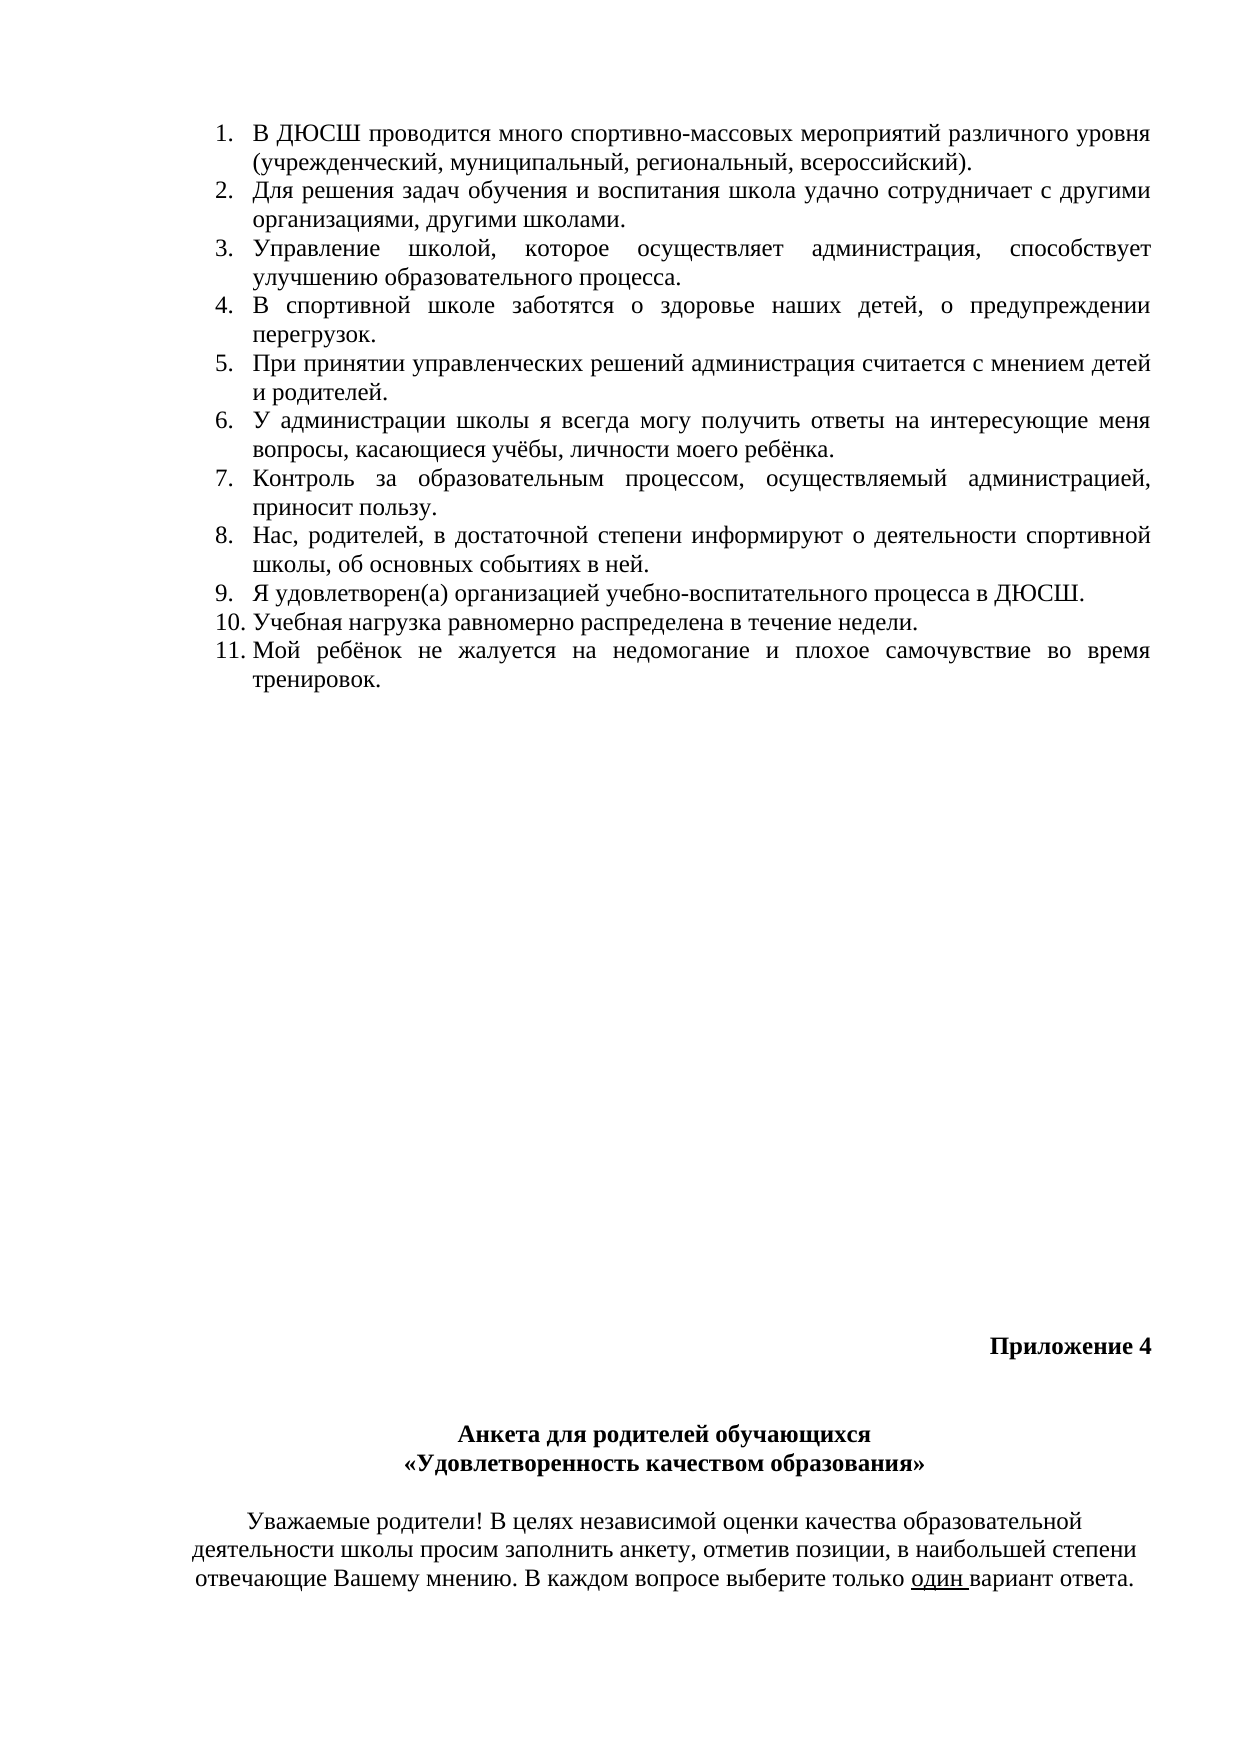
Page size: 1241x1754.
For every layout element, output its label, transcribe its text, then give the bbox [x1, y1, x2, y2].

list Контроль за образовательным процессом, осуществляемый администрацией, приносит пользу. [215, 463, 1152, 521]
list Я удовлетворен(а) организацией учебно-воспитательного процесса в ДЮСШ. [215, 578, 1152, 607]
list Нас, родителей, в достаточной степени информируют о деятельности спортивной школы, об основных событиях в ней. [215, 521, 1152, 578]
text Уважаемые родители! В целях независимой оценки качества образовательной деятельности школы просим заполнить анкету, отметив позиции, в наибольшей степени отвечающие Вашему мнению. В каждом вопросе выберите только один вариант ответа. [177, 1506, 1152, 1592]
text «Удовлетворенность качеством образования» [177, 1448, 1152, 1477]
list В ДЮСШ проводится много спортивно-массовых мероприятий различного уровня (учрежденческий, муниципальный, региональный, всероссийский). [215, 118, 1152, 176]
list У администрации школы я всегда могу получить ответы на интересующие меня вопросы, касающиеся учёбы, личности моего ребёнка. [215, 406, 1152, 463]
list В спортивной школе заботятся о здоровье наших детей, о предупреждении перегрузок. [215, 291, 1152, 348]
list Мой ребёнок не жалуется на недомогание и плохое самочувствие во время тренировок. [215, 636, 1152, 693]
text Анкета для родителей обучающихся [177, 1419, 1152, 1448]
list Управление школой, которое осуществляет администрация, способствует улучшению образовательного процесса. [215, 233, 1152, 291]
list Учебная нагрузка равномерно распределена в течение недели. [215, 607, 1152, 636]
list Для решения задач обучения и воспитания школа удачно сотрудничает с другими организациями, другими школами. [215, 176, 1152, 233]
text Приложение 4 [177, 1331, 1152, 1359]
list При принятии управленческих решений администрация считается с мнением детей и родителей. [215, 348, 1152, 406]
